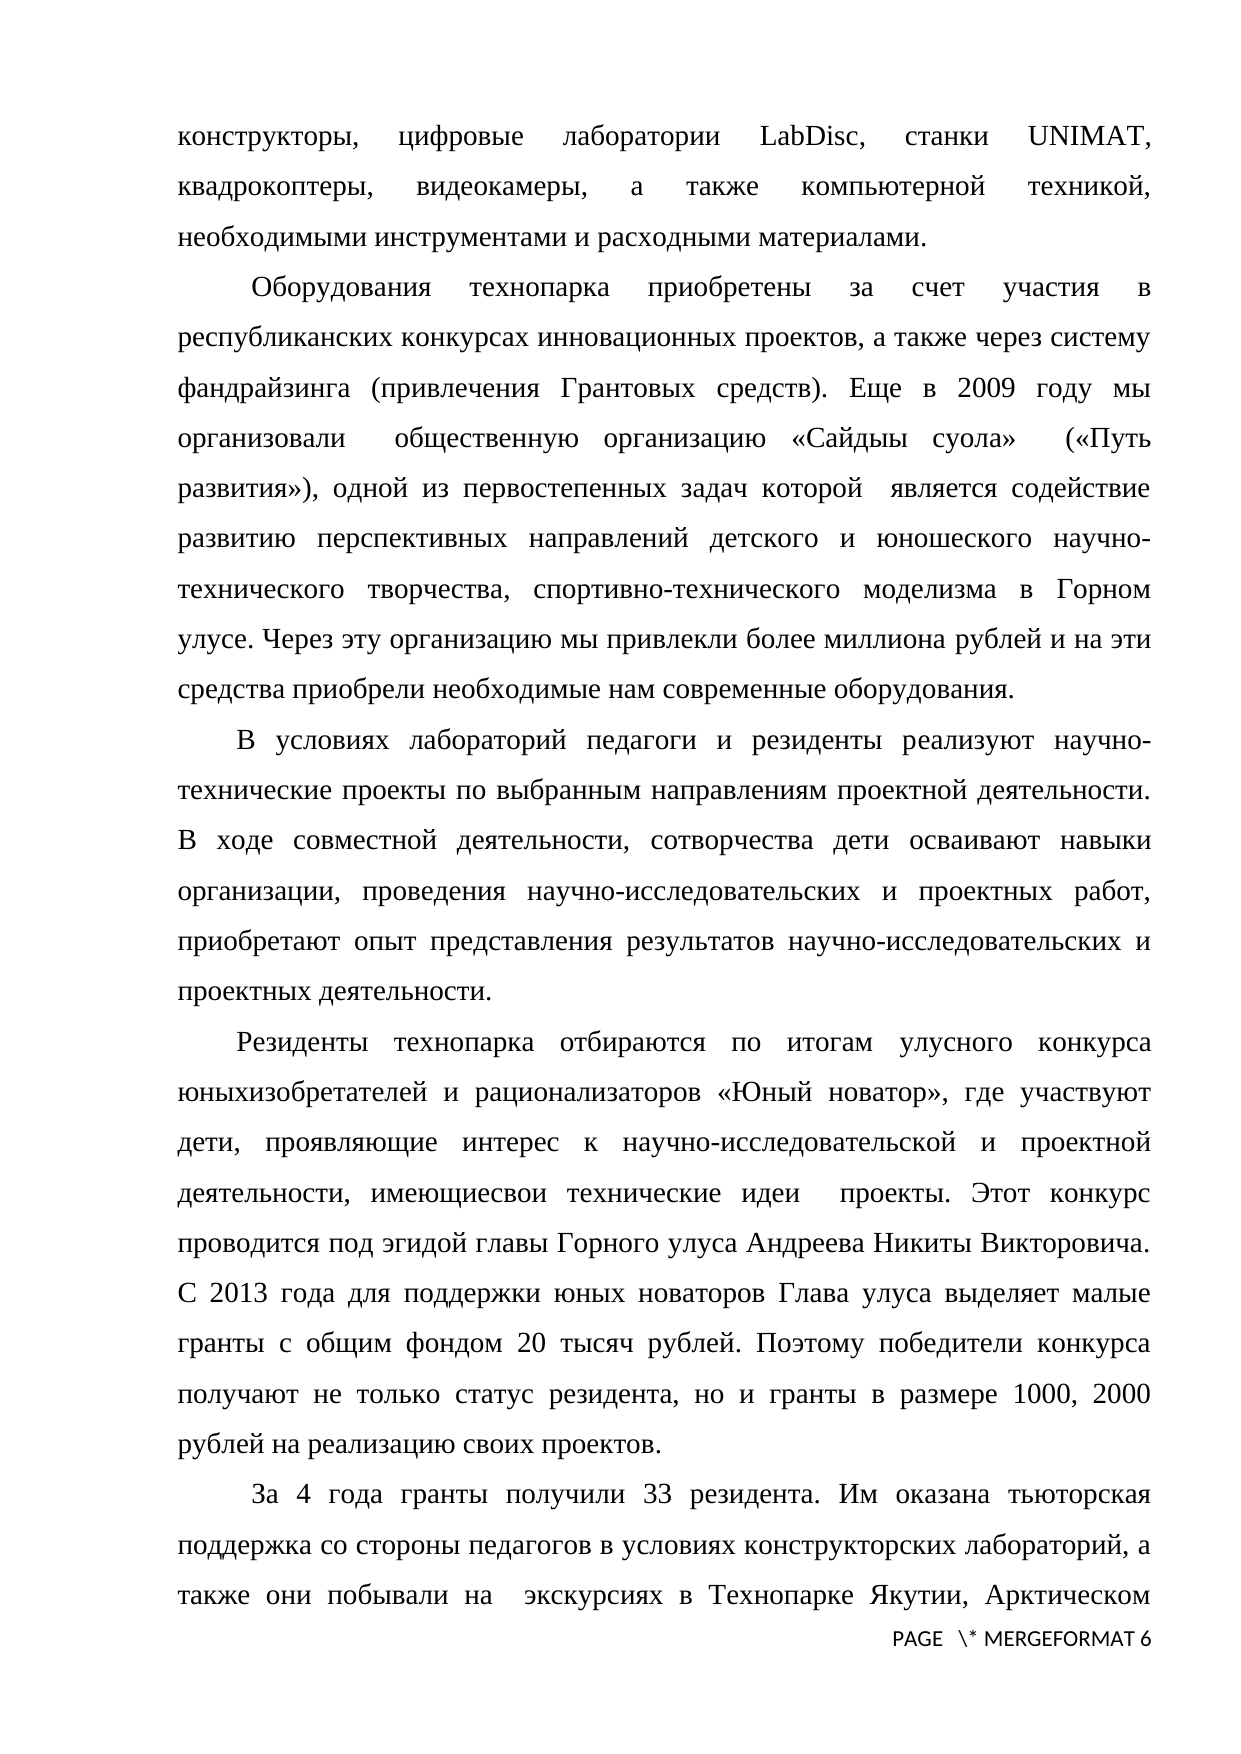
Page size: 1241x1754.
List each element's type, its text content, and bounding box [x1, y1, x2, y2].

list Резиденты технопарка отбираются по итогам улусного конкурса юныхизобретателей и рационализаторов «Юный новатор», где участвуют дети, проявляющие интерес к научно-исследовательской и проектной деятельности, имеющиесвои технические идеи проекты. Этот конкурс проводится под эгидой главы Горного улуса Андреева Никиты Викторовича. С 2013 года для поддержки юных новаторов Глава улуса выделяет малые гранты с общим фондом 20 тысяч рублей. Поэтому победители конкурса получают не только статус резидента, но и гранты в размере 1000, 2000 рублей на реализацию своих проектов. [177, 1024, 1152, 1460]
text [177, 1477, 1152, 1611]
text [177, 118, 1152, 252]
text Оборудования технопарка приобретены за счет участия в республиканских конкурсах инновационных проектов, а также через систему фандрайзинга (привлечения Грантовых средств). Еще в 2009 году мы организовали общественную организацию «Сайдыы суола» («Путь развития»), одной из первостепенных задач которой является содействие развитию перспективных направлений детского и юношеского научно-технического творчества, спортивно-технического моделизма в Горном улусе. Через эту организацию мы привлекли более миллиона рублей и на эти средства приобрели необходимые нам современные оборудования. [177, 269, 1152, 705]
text В условиях лабораторий педагоги и резиденты реализуют научно-технические проекты по выбранным направлениям проектной деятельности. В ходе совместной деятельности, сотворчества дети осваивают навыки организации, проведения научно-исследовательских и проектных работ, приобретают опыт представления результатов научно-исследовательских и проектных деятельности. [177, 722, 1152, 1007]
